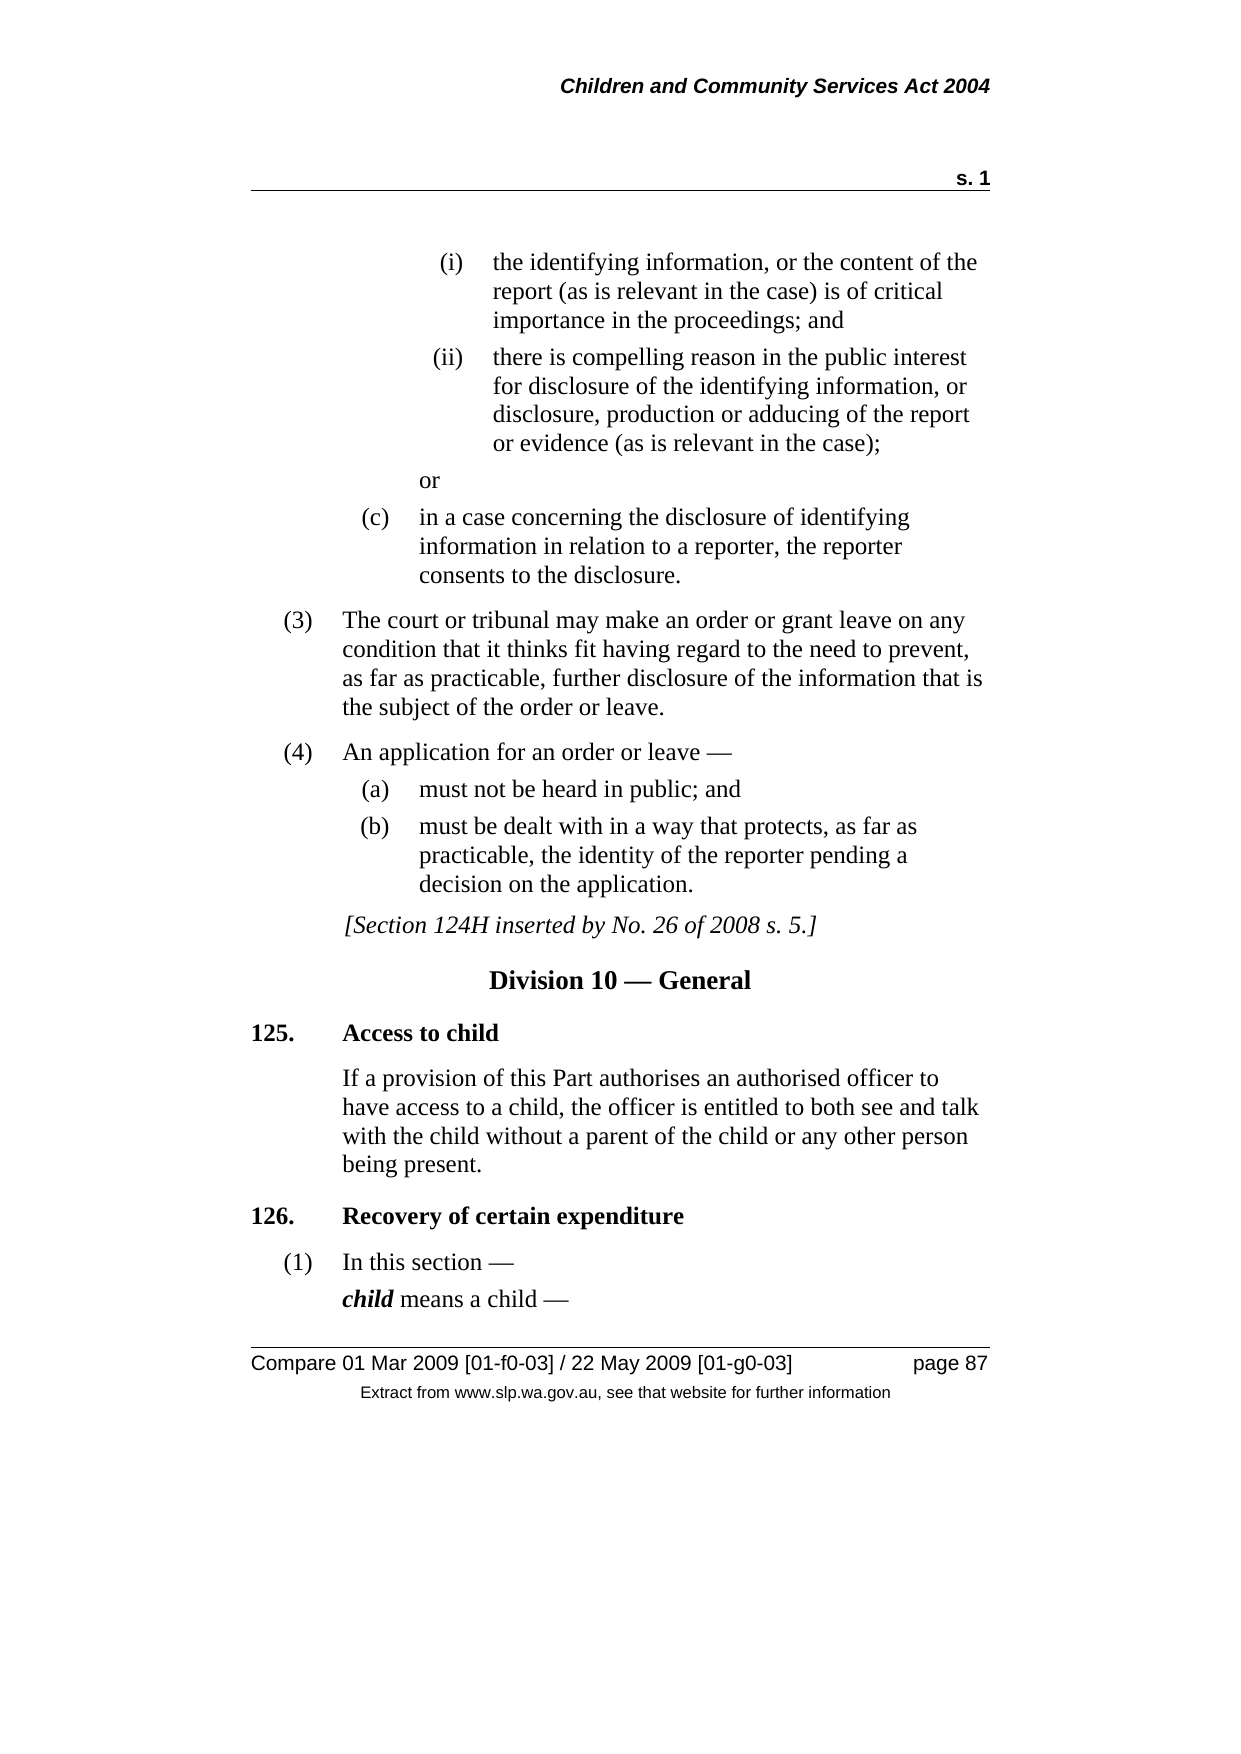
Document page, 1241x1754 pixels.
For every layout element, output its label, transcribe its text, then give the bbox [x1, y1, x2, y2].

text (c) in a case concerning the disclosure of identifying information in relation to a reporter, the reporter consents to the disclosure. [251, 502, 990, 589]
text (b) must be dealt with in a way that protects, as far as practicable, the identity of the reporter pending a decision on the application. [251, 811, 990, 897]
text (a) must not be heard in public; and [251, 774, 990, 803]
text (ii) there is compelling reason in the public interest for disclosure of the identifying information, or disclosure, production or adducing of the report or evidence (as is relevant in the case); [251, 342, 990, 457]
text If a provision of this Part authorises an authorised officer to have access to a child, the officer is entitled to both see and talk with the child without a parent of the child or any other person being present. [251, 1063, 990, 1178]
text (i) the identifying information, or the content of the report (as is relevant in the case) is of critical importance in the proceedings; and [251, 247, 990, 334]
text (3) The court or tribunal may make an order or grant leave on any condition that it thinks fit having regard to the need to prevent, as far as practicable, further disclosure of the information that is the subject of the order or leave. [251, 605, 990, 720]
subtitle 126. Recovery of certain expenditure [251, 1201, 990, 1230]
text child means a child — [251, 1284, 990, 1312]
subtitle Division 10 — General [251, 964, 990, 995]
text or [251, 465, 990, 494]
text (1) In this section — [251, 1247, 990, 1275]
text [Section 124H inserted by No. 26 of 2008 s. 5.] [251, 910, 990, 939]
text (4) An application for an order or leave — [251, 737, 990, 766]
subtitle 125. Access to child [251, 1018, 990, 1047]
